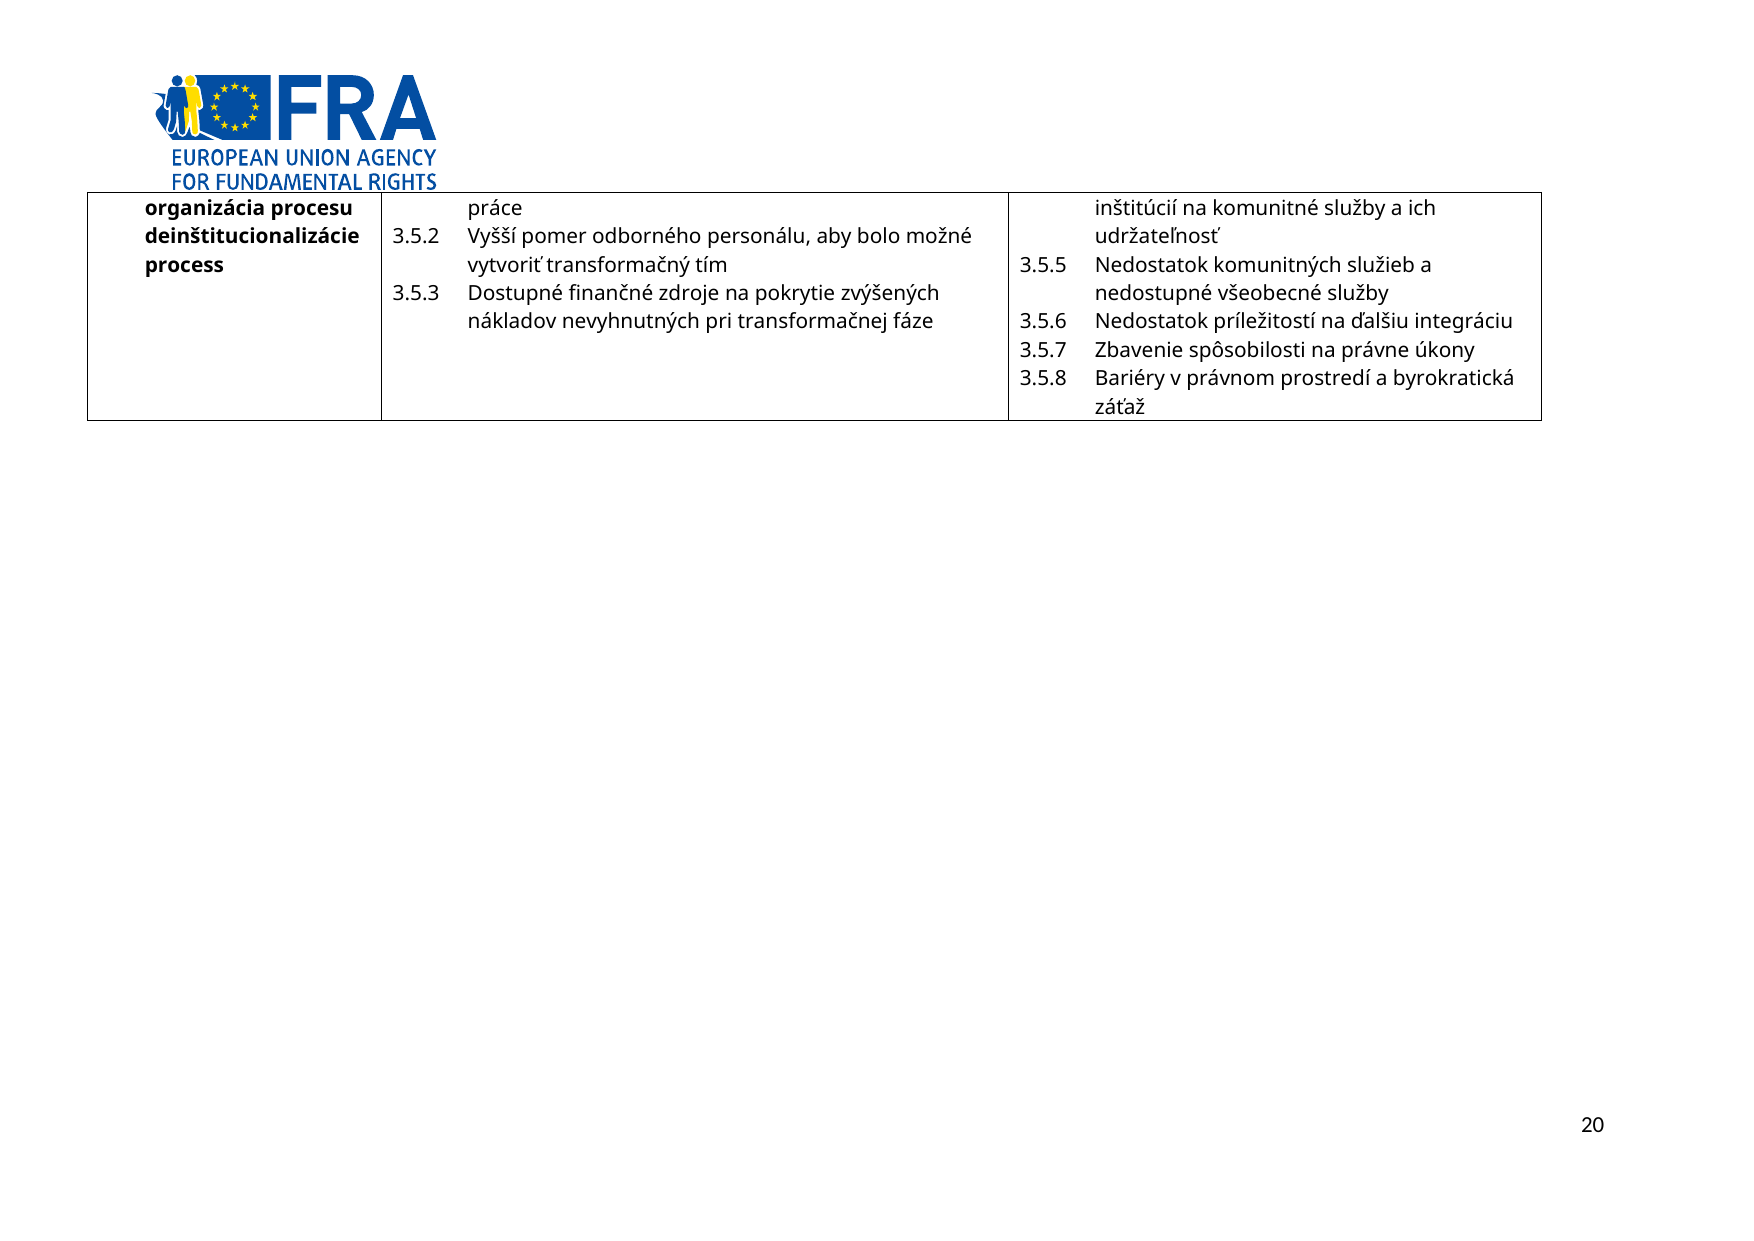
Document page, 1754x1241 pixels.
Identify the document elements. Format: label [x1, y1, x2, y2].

table_cell [382, 193, 1008, 420]
table_cell [1009, 193, 1541, 420]
table_cell [88, 193, 381, 420]
